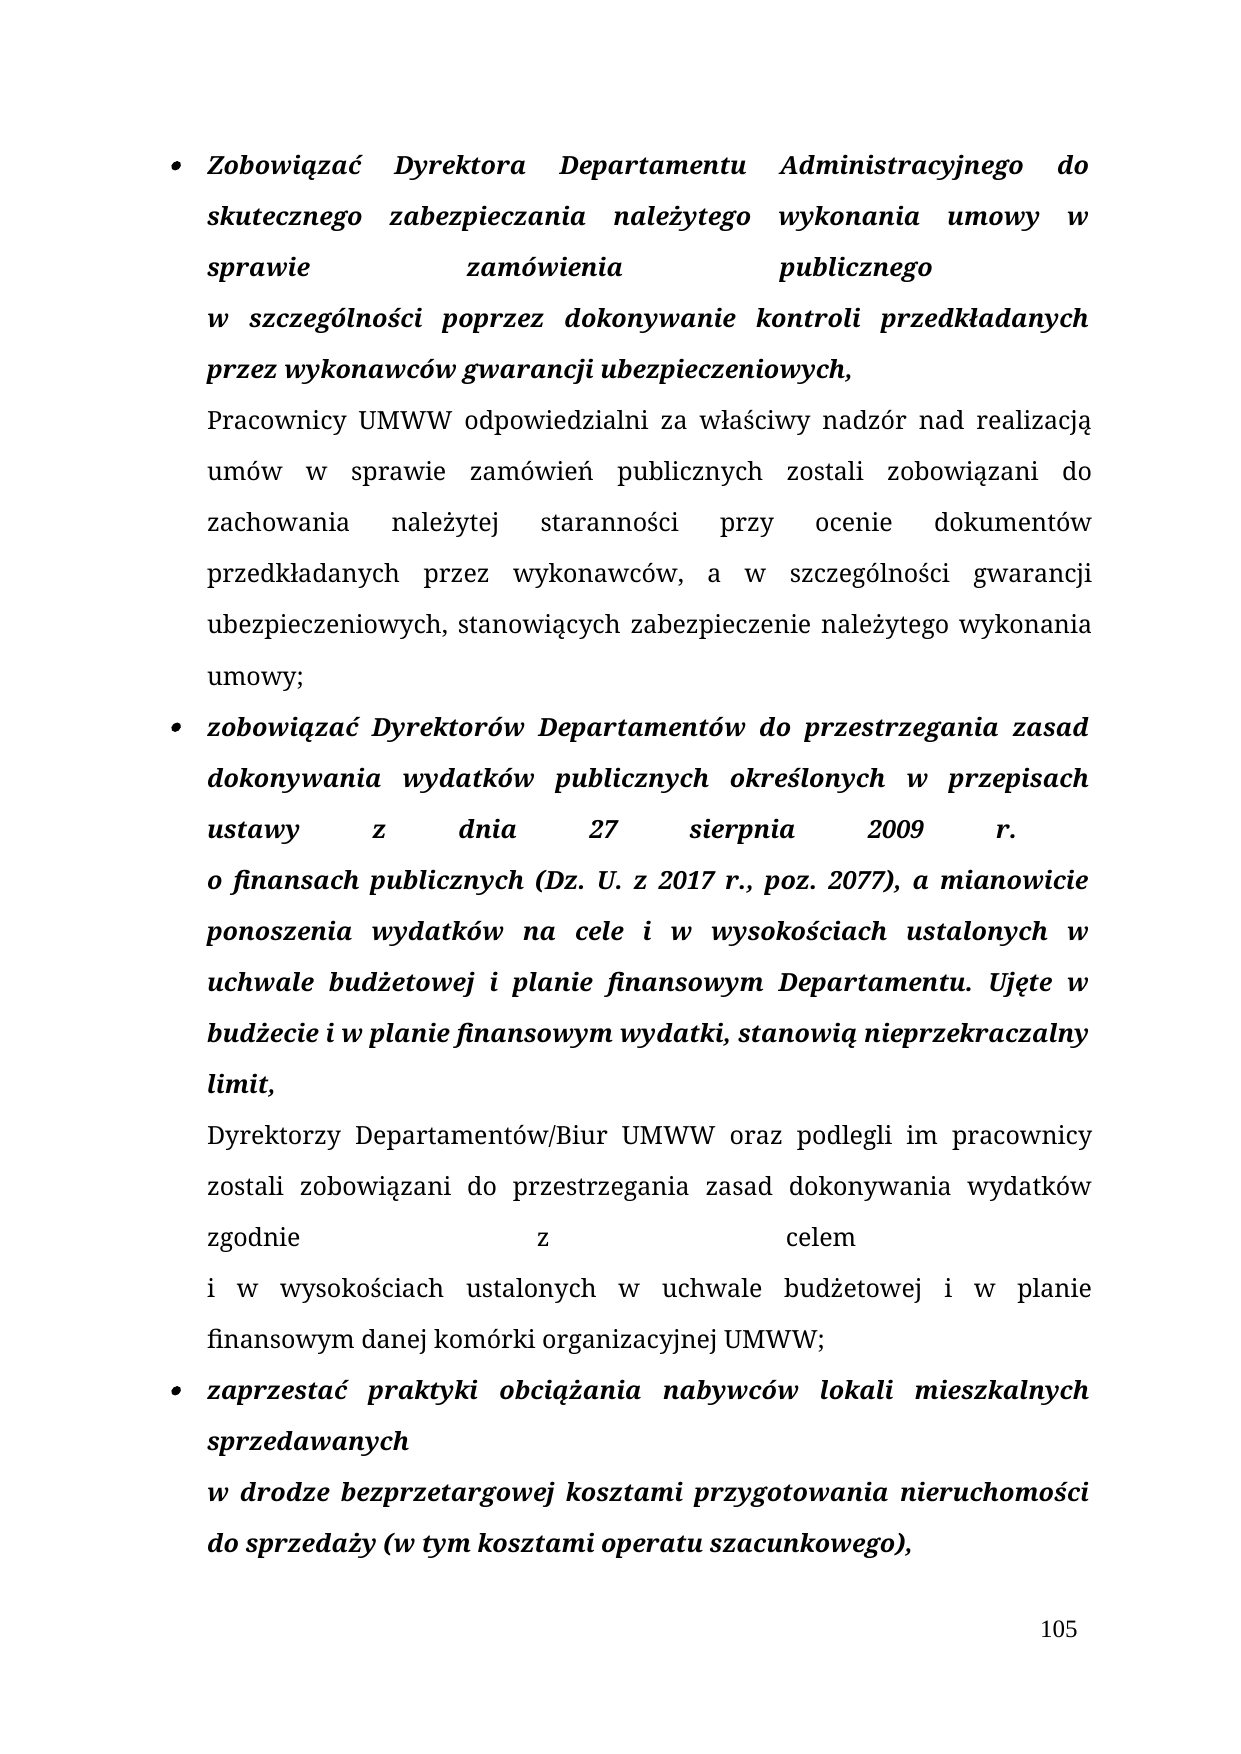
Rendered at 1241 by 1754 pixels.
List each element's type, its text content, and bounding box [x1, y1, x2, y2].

list Dyrektorzy Departamentów/Biur UMWW oraz podlegli im pracownicy zostali zobowiązani do przestrzegania zasad dokonywania wydatków zgodnie z celem i w wysokościach ustalonych w uchwale budżetowej i w planie finansowym danej komórki organizacyjnej UMWW; [207, 1117, 1092, 1356]
list zobowiązać Dyrektorów Departamentów do przestrzegania zasad dokonywania wydatków publicznych określonych w przepisach ustawy z dnia 27 sierpnia 2009 r. o finansach publicznych (Dz. U. z 2017 r., poz. 2077), a mianowicie ponoszenia wydatków na cele i w wysokościach ustalonych w uchwale budżetowej i planie finansowym Departamentu. Ujęte w budżecie i w planie finansowym wydatki, stanowią nieprzekraczalny limit, [169, 709, 1092, 1101]
list Zobowiązać Dyrektora Departamentu Administracyjnego do skutecznego zabezpieczania należytego wykonania umowy w sprawie zamówienia publicznego w szczególności poprzez dokonywanie kontroli przedkładanych przez wykonawców gwarancji ubezpieczeniowych, [169, 148, 1092, 386]
list zaprzestać praktyki obciążania nabywców lokali mieszkalnych sprzedawanych w drodze bezprzetargowej kosztami przygotowania nieruchomości do sprzedaży (w tym kosztami operatu szacunkowego), [169, 1373, 1092, 1560]
list Pracownicy UMWW odpowiedzialni za właściwy nadzór nad realizacją umów w sprawie zamówień publicznych zostali zobowiązani do zachowania należytej staranności przy ocenie dokumentów przedkładanych przez wykonawców, a w szczególności gwarancji ubezpieczeniowych, stanowiących zabezpieczenie należytego wykonania umowy; [207, 403, 1092, 692]
